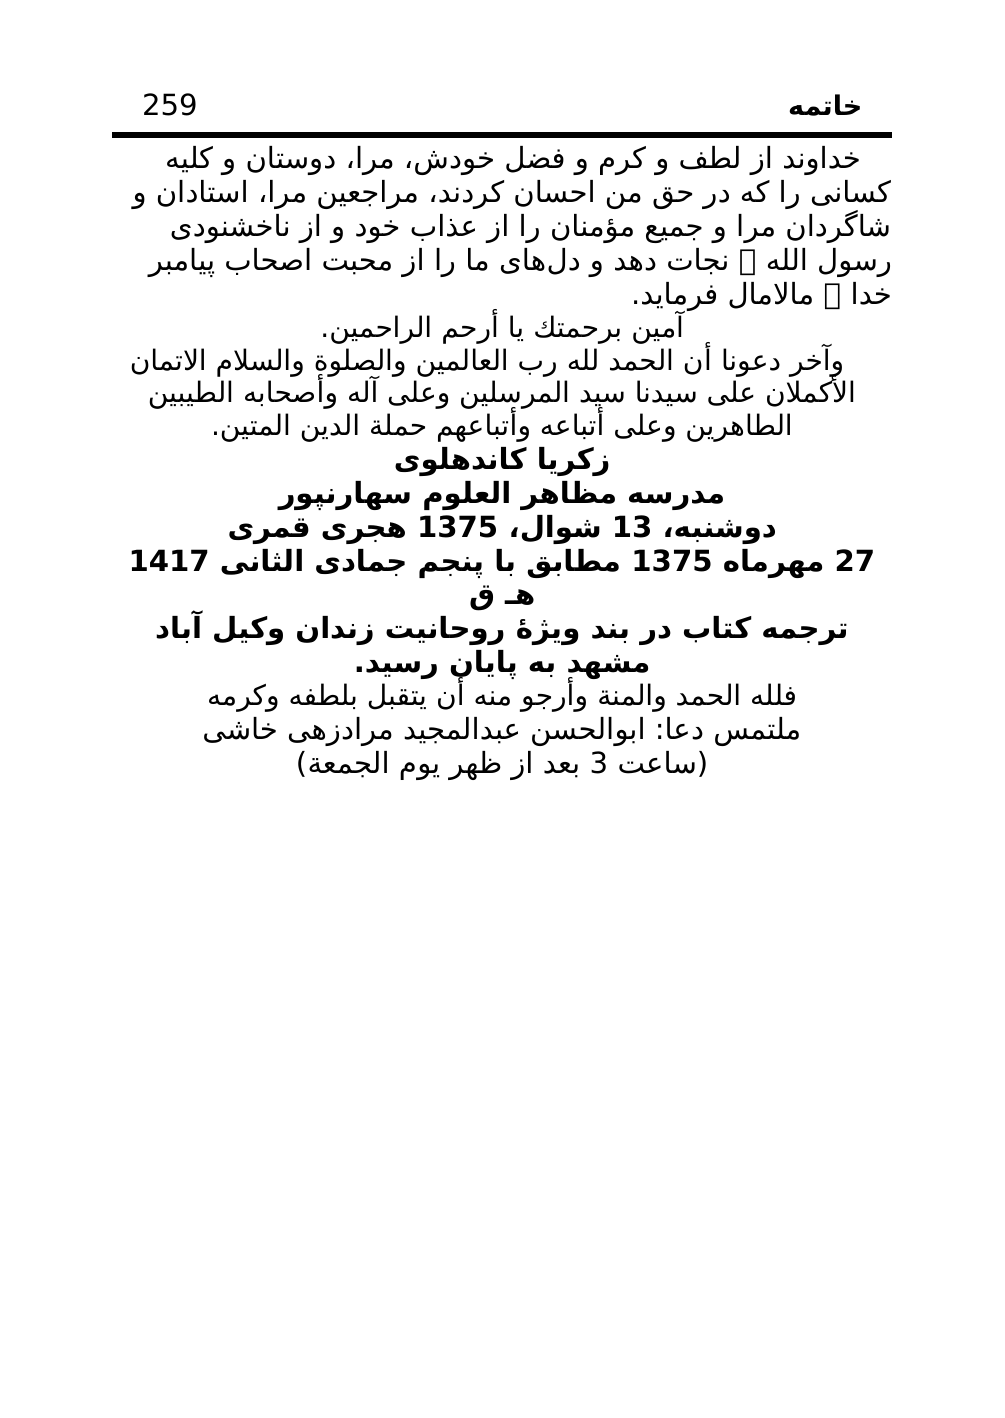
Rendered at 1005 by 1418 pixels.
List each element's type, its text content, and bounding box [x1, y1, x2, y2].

text زکریا کاندهلوی [112, 442, 892, 476]
text وآخر دعونا أن الحمد لله رب العالمين والصلوة والسلام الاتمان الأكملان على سيدنا سيد المرسلين وعلى آله وأصحابه الطيبين الطاهرين وعلى أتباعه وأتباعهم حملة الدين المتين. [112, 344, 892, 442]
text مدرسه مظاهر العلوم سهارنپور [112, 476, 892, 510]
text (ساعت 3 بعد از ظهر یوم الجمعة) [112, 746, 892, 780]
text دوشنبه، 13 شوال، 1375 هجری قمری [112, 510, 892, 544]
text ترجمه کتاب در بند ویژۀ روحانیت زندان وکیل آباد مشهد به پایان رسید. [112, 612, 892, 680]
text آمين برحمتك يا أرحم الراحمين. [112, 311, 892, 344]
text 27 مهرماه 1375 مطابق با پنجم جمادی الثانی 1417 هـ ق [112, 544, 892, 612]
text فلله الحمد والمنة وأرجو منه أن یتقبل بلطفه وکرمه [112, 680, 892, 712]
text خداوند از لطف و کرم و فضل خودش، مرا، دوستان و کلیه کسانی را که در حق من احسان کردند، مراجعین مرا، استادان و شاگردان مرا و جمیع مؤمنان را از عذاب خود و از ناخشنودی رسول الله نجات دهد و دل‌های ما را از محبت اصحاب پیامبر خدا مالامال فرماید. [112, 141, 892, 311]
text ملتمس دعا: ابوالحسن عبدالمجید مرادزهی خاشی [112, 712, 892, 746]
